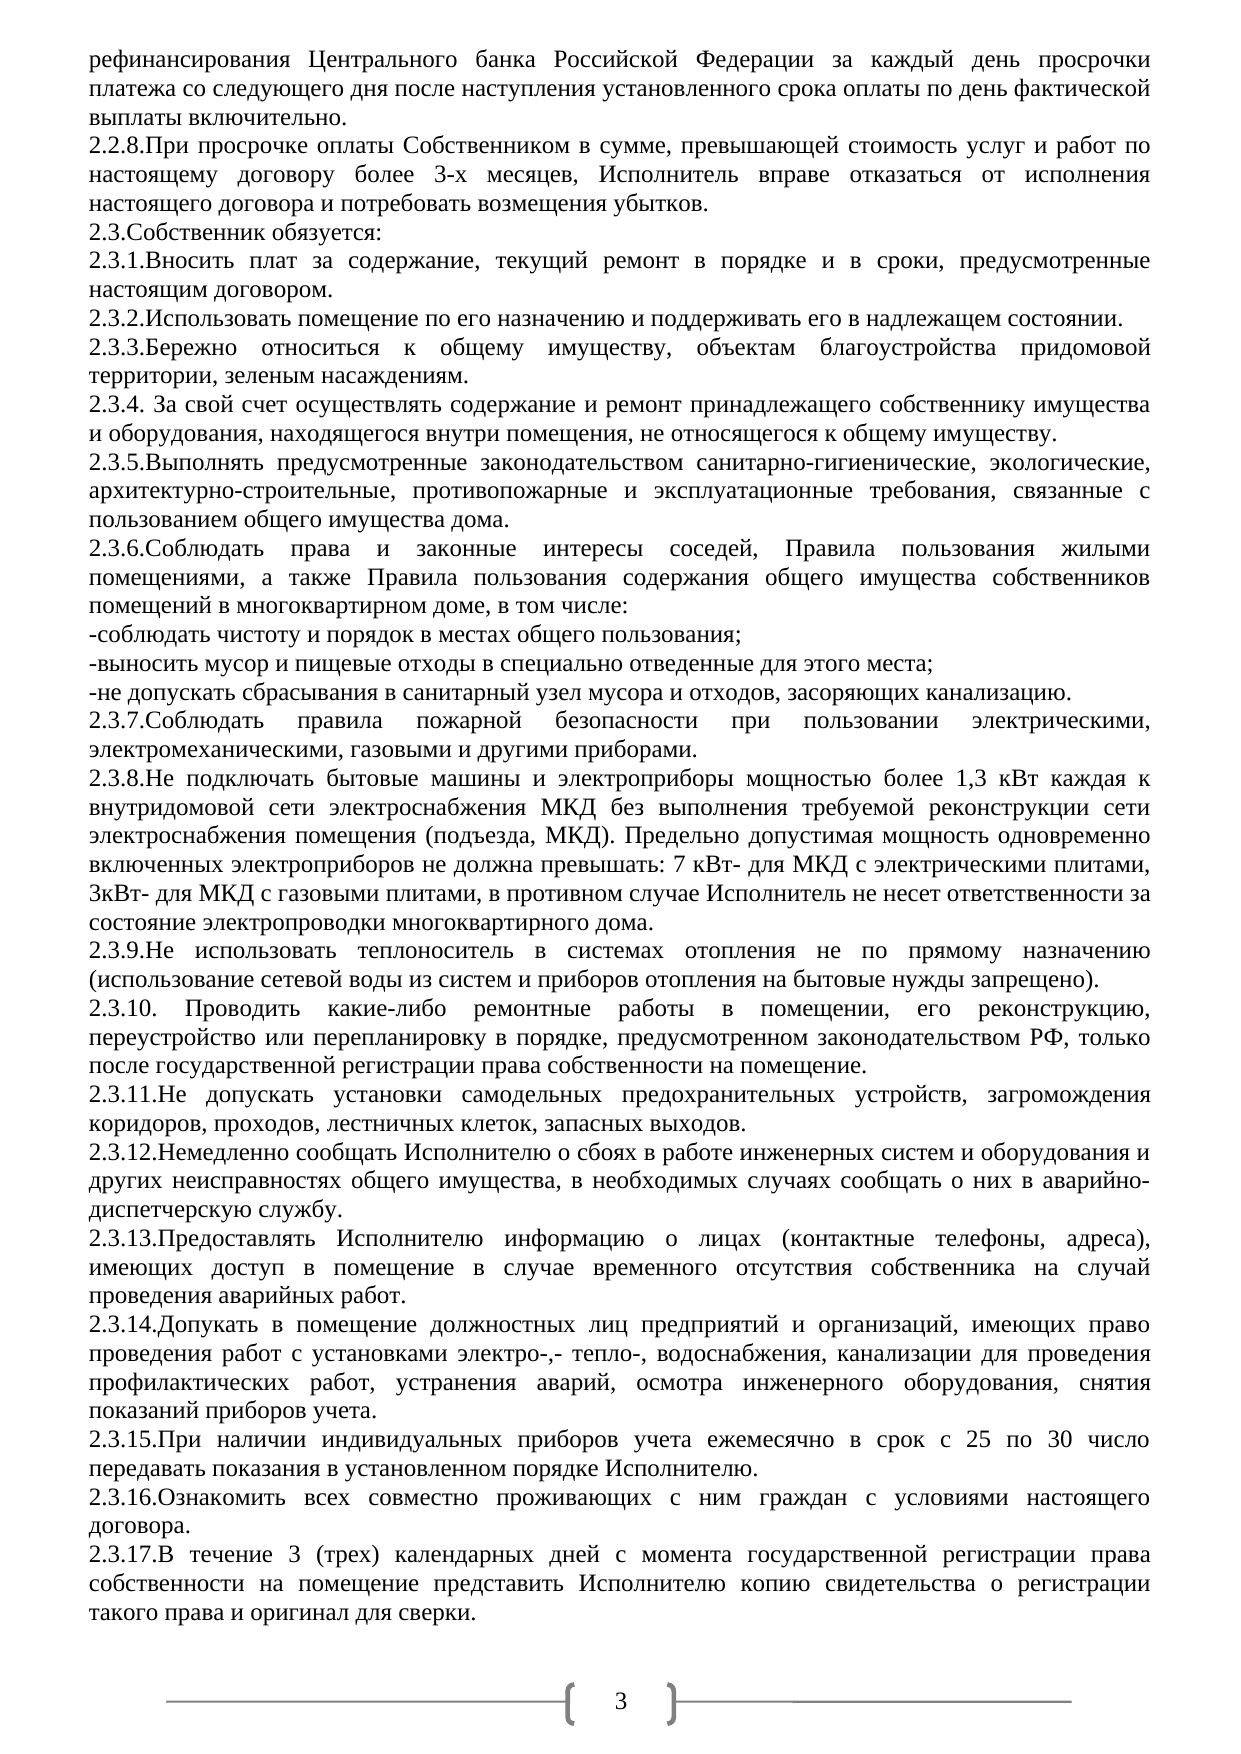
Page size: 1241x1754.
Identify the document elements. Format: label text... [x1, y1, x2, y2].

text 2.3.14.Допукать в помещение должностных лиц предприятий и организаций, имеющих право проведения работ с установками электро-,- тепло-, водоснабжения, канализации для проведения профилактических работ, устранения аварий, осмотра инженерного оборудования, снятия показаний приборов учета. [89, 1309, 1151, 1424]
text 2.3.2.Использовать помещение по его назначению и поддерживать его в надлежащем состоянии. [89, 303, 1151, 332]
text 2.3.8.Не подключать бытовые машины и электроприборы мощностью более 1,3 кВт каждая к внутридомовой сети электроснабжения МКД без выполнения требуемой реконструкции сети электроснабжения помещения (подъезда, МКД). Предельно допустимая мощность одновременно включенных электроприборов не должна превышать: 7 кВт- для МКД с электрическими плитами, 3кВт- для МКД с газовыми плитами, в противном случае Исполнитель не несет ответственности за состояние электропроводки многоквартирного дома. [89, 763, 1151, 936]
text 2.3.7.Соблюдать правила пожарной безопасности при пользовании электрическими, электромеханическими, газовыми и другими приборами. [89, 706, 1151, 763]
text 2.2.8.При просрочке оплаты Собственником в сумме, превышающей стоимость услуг и работ по настоящему договору более 3-х месяцев, Исполнитель вправе отказаться от исполнения настоящего договора и потребовать возмещения убытков. [89, 131, 1151, 217]
text -соблюдать чистоту и порядок в местах общего пользования; [89, 619, 1151, 648]
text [89, 44, 1151, 131]
text 2.3.15.При наличии индивидуальных приборов учета ежемесячно в срок с 25 по 30 число передавать показания в установленном порядке Исполнителю. [89, 1424, 1151, 1482]
text 2.3.10. Проводить какие-либо ремонтные работы в помещении, его реконструкцию, переустройство или перепланировку в порядке, предусмотренном законодательством РФ, только после государственной регистрации права собственности на помещение. [89, 993, 1151, 1079]
text 2.3.12.Немедленно сообщать Исполнителю о сбоях в работе инженерных систем и оборудования и других неисправностях общего имущества, в необходимых случаях сообщать о них в аварийно-диспетчерскую службу. [89, 1137, 1151, 1223]
text 2.3.1.Вносить плат за содержание, текущий ремонт в порядке и в сроки, предусмотренные настоящим договором. [89, 246, 1151, 303]
text 2.3.3.Бережно относиться к общему имуществу, объектам благоустройства придомовой территории, зеленым насаждениям. [89, 332, 1151, 389]
text 2.3.13.Предоставлять Исполнителю информацию о лицах (контактные телефоны, адреса), имеющих доступ в помещение в случае временного отсутствия собственника на случай проведения аварийных работ. [89, 1223, 1151, 1309]
text -выносить мусор и пищевые отходы в специально отведенные для этого места; [89, 648, 1151, 677]
text 2.3.Собственник обязуется: [89, 217, 1151, 246]
text 2.3.17.В течение 3 (трех) календарных дней с момента государственной регистрации права собственности на помещение представить Исполнителю копию свидетельства о регистрации такого права и оригинал для сверки. [89, 1539, 1151, 1626]
text -не допускать сбрасывания в санитарный узел мусора и отходов, засоряющих канализацию. [89, 677, 1151, 706]
text 2.3.9.Не использовать теплоноситель в системах отопления не по прямому назначению (использование сетевой воды из систем и приборов отопления на бытовые нужды запрещено). [89, 936, 1151, 993]
text 2.3.11.Не допускать установки самодельных предохранительных устройств, загромождения коридоров, проходов, лестничных клеток, запасных выходов. [89, 1079, 1151, 1137]
text 2.3.6.Соблюдать права и законные интересы соседей, Правила пользования жилыми помещениями, а также Правила пользования содержания общего имущества собственников помещений в многоквартирном доме, в том числе: [89, 533, 1151, 619]
text 2.3.16.Ознакомить всех совместно проживающих с ним граждан с условиями настоящего договора. [89, 1482, 1151, 1539]
text 2.3.4. За свой счет осуществлять содержание и ремонт принадлежащего собственнику имущества и оборудования, находящегося внутри помещения, не относящегося к общему имуществу. [89, 389, 1151, 447]
text 2.3.5.Выполнять предусмотренные законодательством санитарно-гигиенические, экологические, архитектурно-строительные, противопожарные и эксплуатационные требования, связанные с пользованием общего имущества дома. [89, 447, 1151, 533]
